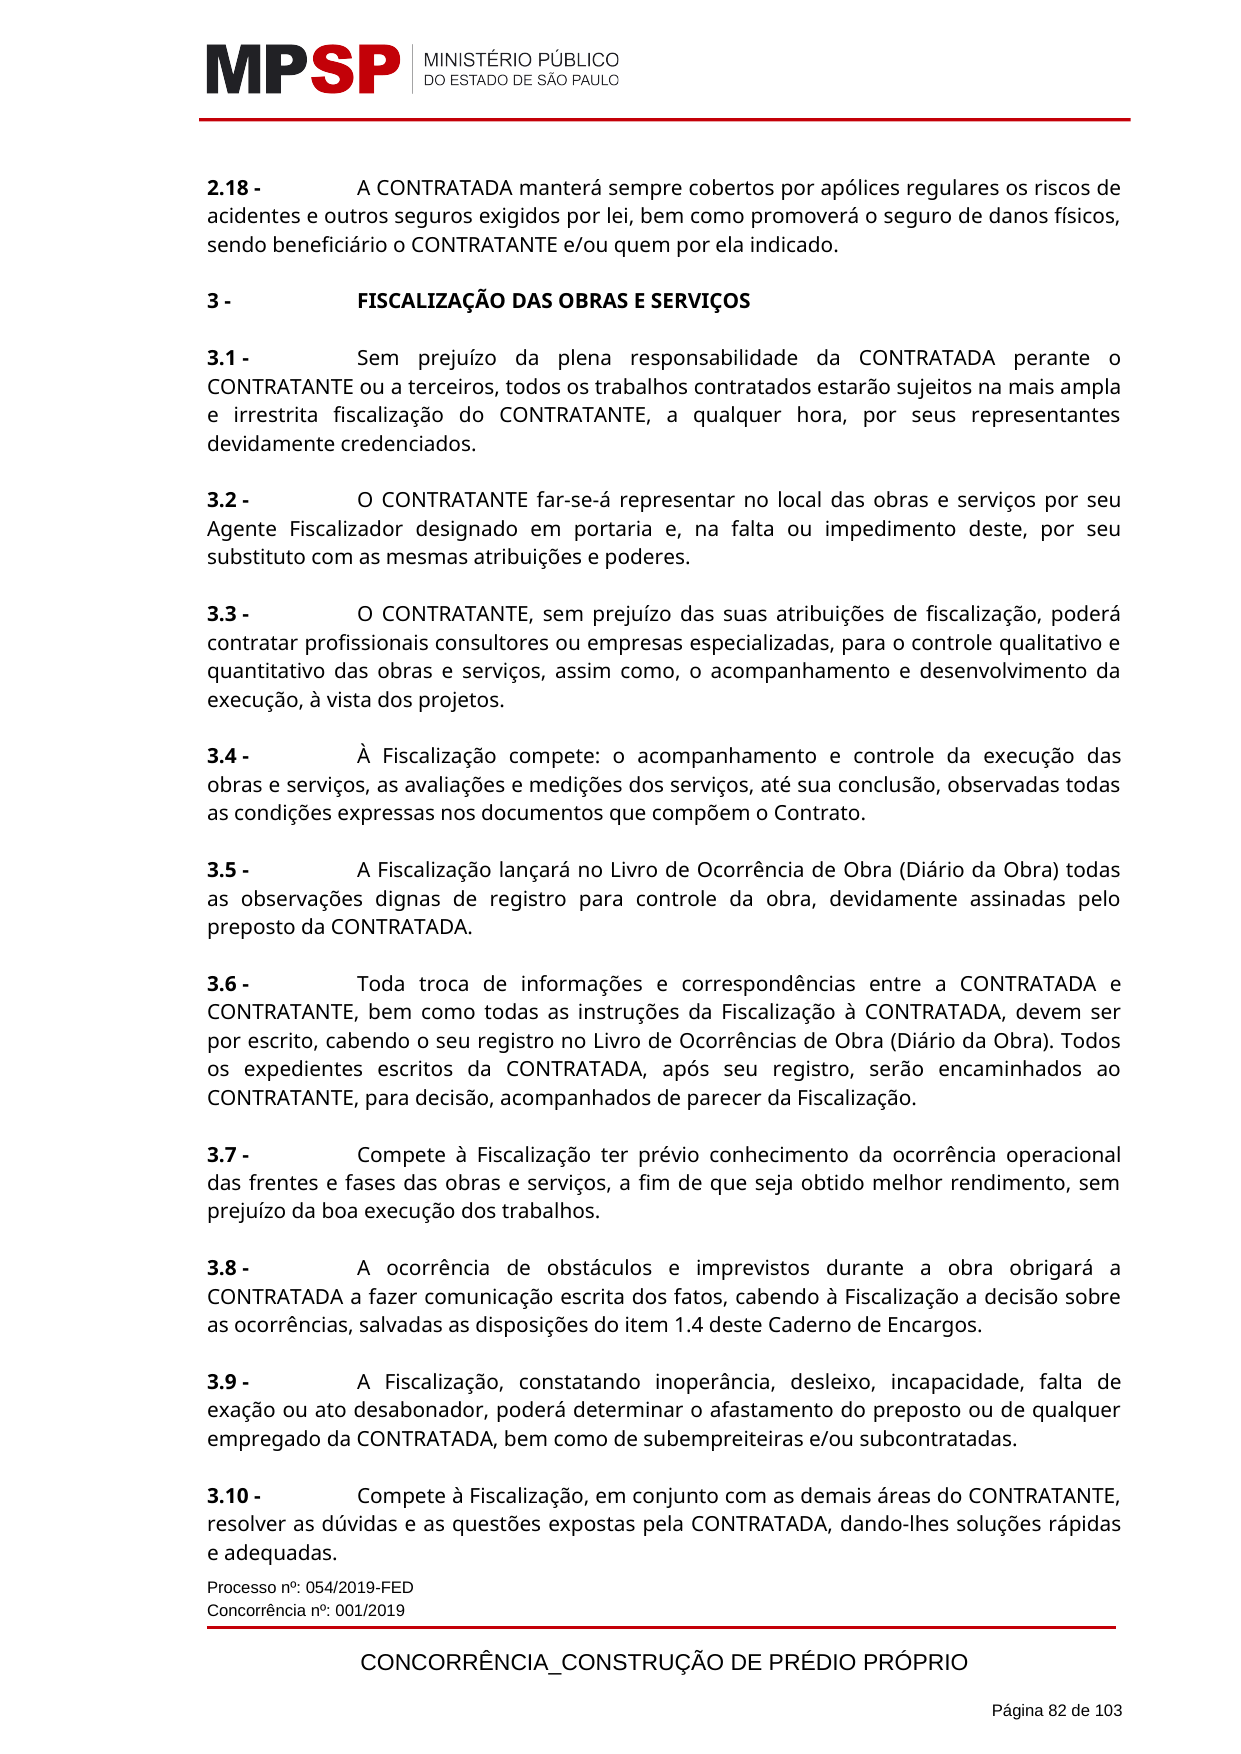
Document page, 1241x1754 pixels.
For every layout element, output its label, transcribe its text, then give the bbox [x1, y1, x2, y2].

text 3.6 - Toda troca de informações e correspondências entre a CONTRATADA e CONTRATANTE, bem como todas as instruções da Fiscalização à CONTRATADA, devem ser por escrito, cabendo o seu registro no Livro de Ocorrências de Obra (Diário da Obra). Todos os expedientes escritos da CONTRATADA, após seu registro, serão encaminhados ao CONTRATANTE, para decisão, acompanhados de parecer da Fiscalização. [207, 969, 1122, 1111]
text 3.1 - Sem prejuízo da plena responsabilidade da CONTRATADA perante o CONTRATANTE ou a terceiros, todos os trabalhos contratados estarão sujeitos na mais ampla e irrestrita fiscalização do CONTRATANTE, a qualquer hora, por seus representantes devidamente credenciados. [207, 343, 1122, 457]
text 3.10 - Compete à Fiscalização, em conjunto com as demais áreas do CONTRATANTE, resolver as dúvidas e as questões expostas pela CONTRATADA, dando-lhes soluções rápidas e adequadas. [207, 1481, 1122, 1566]
text 3.3 - O CONTRATANTE, sem prejuízo das suas atribuições de fiscalização, poderá contratar profissionais consultores ou empresas especializadas, para o controle qualitativo e quantitativo das obras e serviços, assim como, o acompanhamento e desenvolvimento da execução, à vista dos projetos. [207, 599, 1122, 713]
picture [206, 44, 619, 94]
text 2.18 - A CONTRATADA manterá sempre cobertos por apólices regulares os riscos de acidentes e outros seguros exigidos por lei, bem como promoverá o seguro de danos físicos, sendo beneficiário o CONTRATANTE e/ou quem por ela indicado. [207, 173, 1122, 258]
text 3.8 - A ocorrência de obstáculos e imprevistos durante a obra obrigará a CONTRATADA a fazer comunicação escrita dos fatos, cabendo à Fiscalização a decisão sobre as ocorrências, salvadas as disposições do item 1.4 deste Caderno de Encargos. [207, 1253, 1122, 1339]
text 3.4 - À Fiscalização compete: o acompanhamento e controle da execução das obras e serviços, as avaliações e medições dos serviços, até sua conclusão, observadas todas as condições expressas nos documentos que compõem o Contrato. [207, 742, 1122, 827]
text 3.9 - A Fiscalização, constatando inoperância, desleixo, incapacidade, falta de exação ou ato desabonador, poderá determinar o afastamento do preposto ou de qualquer empregado da CONTRATADA, bem como de subempreiteiras e/ou subcontratadas. [207, 1367, 1122, 1452]
text 3.2 - O CONTRATANTE far-se-á representar no local das obras e serviços por seu Agente Fiscalizador designado em portaria e, na falta ou impedimento deste, por seu substituto com as mesmas atribuições e poderes. [207, 486, 1122, 571]
text 3.7 - Compete à Fiscalização ter prévio conhecimento da ocorrência operacional das frentes e fases das obras e serviços, a fim de que seja obtido melhor rendimento, sem prejuízo da boa execução dos trabalhos. [207, 1140, 1122, 1225]
text 3.5 - A Fiscalização lançará no Livro de Ocorrência de Obra (Diário da Obra) todas as observações dignas de registro para controle da obra, devidamente assinadas pelo preposto da CONTRATADA. [207, 855, 1122, 941]
text 3 - FISCALIZAÇÃO DAS OBRAS E SERVIÇOS [207, 287, 1122, 315]
